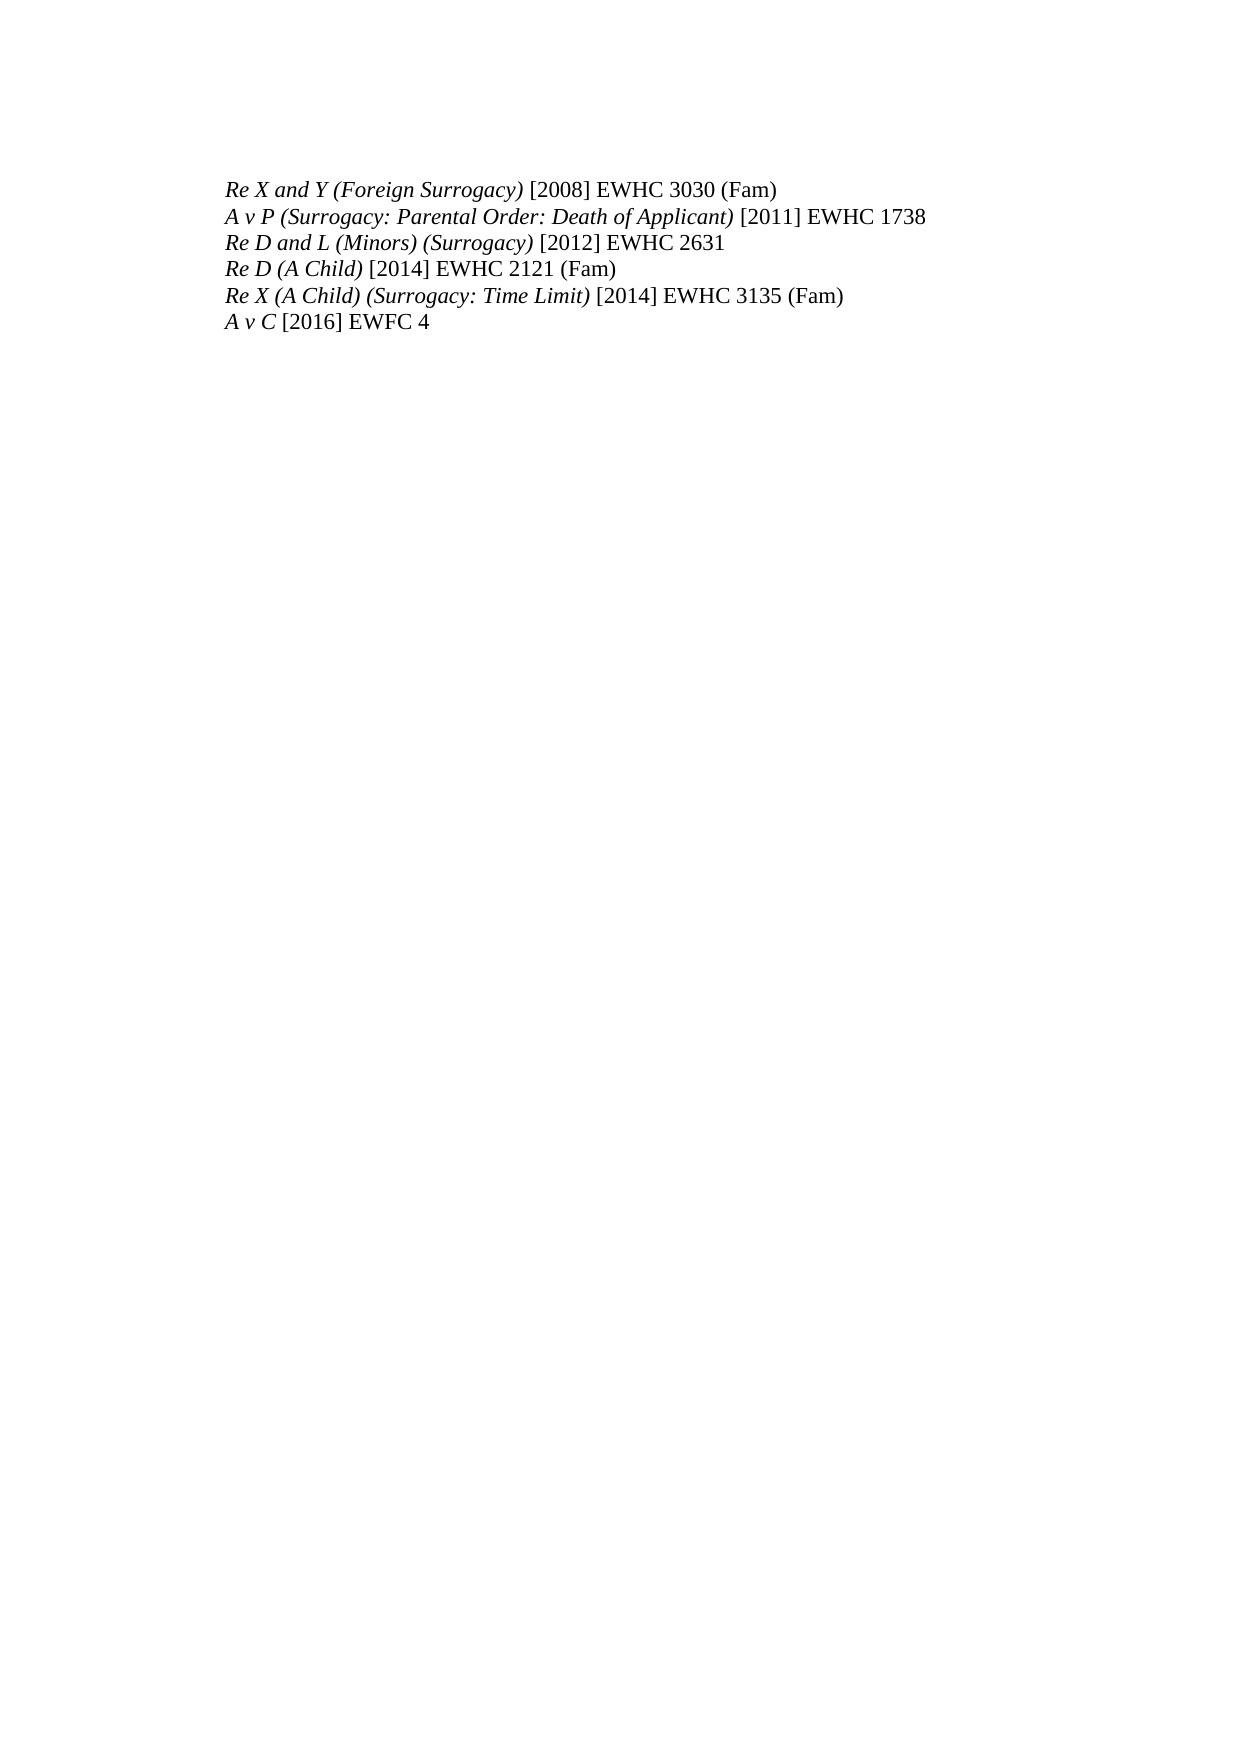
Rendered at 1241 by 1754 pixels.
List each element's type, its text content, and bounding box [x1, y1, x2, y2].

text Re D (A Child) [2014] EWHC 2121 (Fam) [225, 255, 1090, 282]
text A v C [2016] EWFC 4 [225, 308, 1090, 334]
text Re X (A Child) (Surrogacy: Time Limit) [2014] EWHC 3135 (Fam) [225, 282, 1090, 308]
text A v P (Surrogacy: Parental Order: Death of Applicant) [2011] EWHC 1738 [225, 203, 1090, 229]
text Re D and L (Minors) (Surrogacy) [2012] EWHC 2631 [225, 229, 1090, 255]
text Re X and Y (Foreign Surrogacy) [2008] EWHC 3030 (Fam) [225, 176, 1090, 203]
